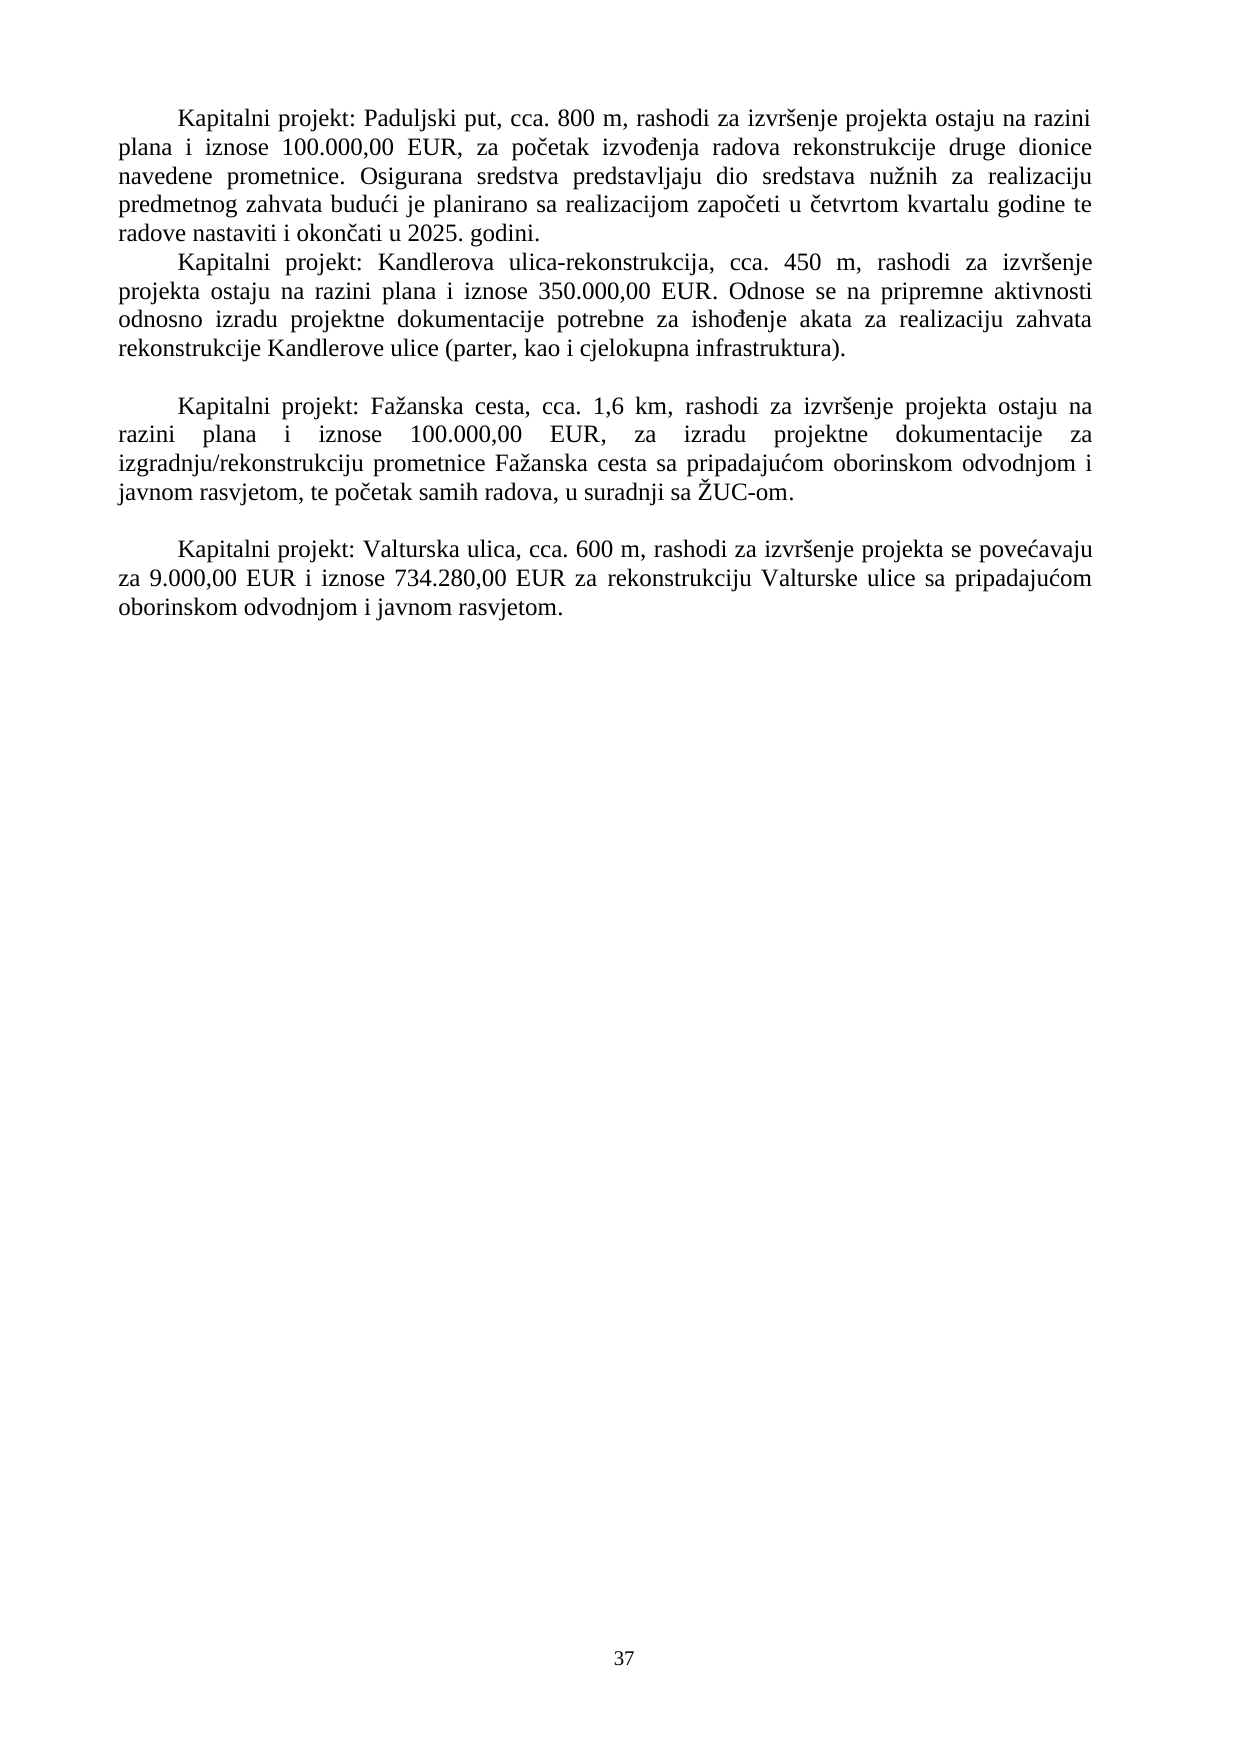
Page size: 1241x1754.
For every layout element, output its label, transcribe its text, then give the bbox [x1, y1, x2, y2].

text Kapitalni projekt: Valturska ulica, cca. 600 m, rashodi za izvršenje projekta se povećavaju za 9.000,00 EUR i iznose 734.280,00 EUR za rekonstrukciju Valturske ulice sa pripadajućom oborinskom odvodnjom i javnom rasvjetom. [118, 534, 1093, 621]
subtitle Kapitalni projekt: Fažanska cesta, cca. 1,6 km, rashodi za izvršenje projekta ostaju na razini plana i iznose 100.000,00 EUR, za izradu projektne dokumentacije za izgradnju/rekonstrukciju prometnice Fažanska cesta sa pripadajućom oborinskom odvodnjom i javnom rasvjetom, te početak samih radova, u suradnji sa ŽUC-om. [118, 391, 1093, 506]
text Kapitalni projekt: Kandlerova ulica-rekonstrukcija, cca. 450 m, rashodi za izvršenje projekta ostaju na razini plana i iznose 350.000,00 EUR. Odnose se na pripremne aktivnosti odnosno izradu projektne dokumentacije potrebne za ishođenje akata za realizaciju zahvata rekonstrukcije Kandlerove ulice (parter, kao i cjelokupna infrastruktura). [118, 247, 1093, 362]
text Kapitalni projekt: Paduljski put, cca. 800 m, rashodi za izvršenje projekta ostaju na razini plana i iznose 100.000,00 EUR, za početak izvođenja radova rekonstrukcije druge dionice navedene prometnice. Osigurana sredstva predstavljaju dio sredstava nužnih za realizaciju predmetnog zahvata budući je planirano sa realizacijom započeti u četvrtom kvartalu godine te radove nastaviti i okončati u 2025. godini. [118, 103, 1093, 247]
